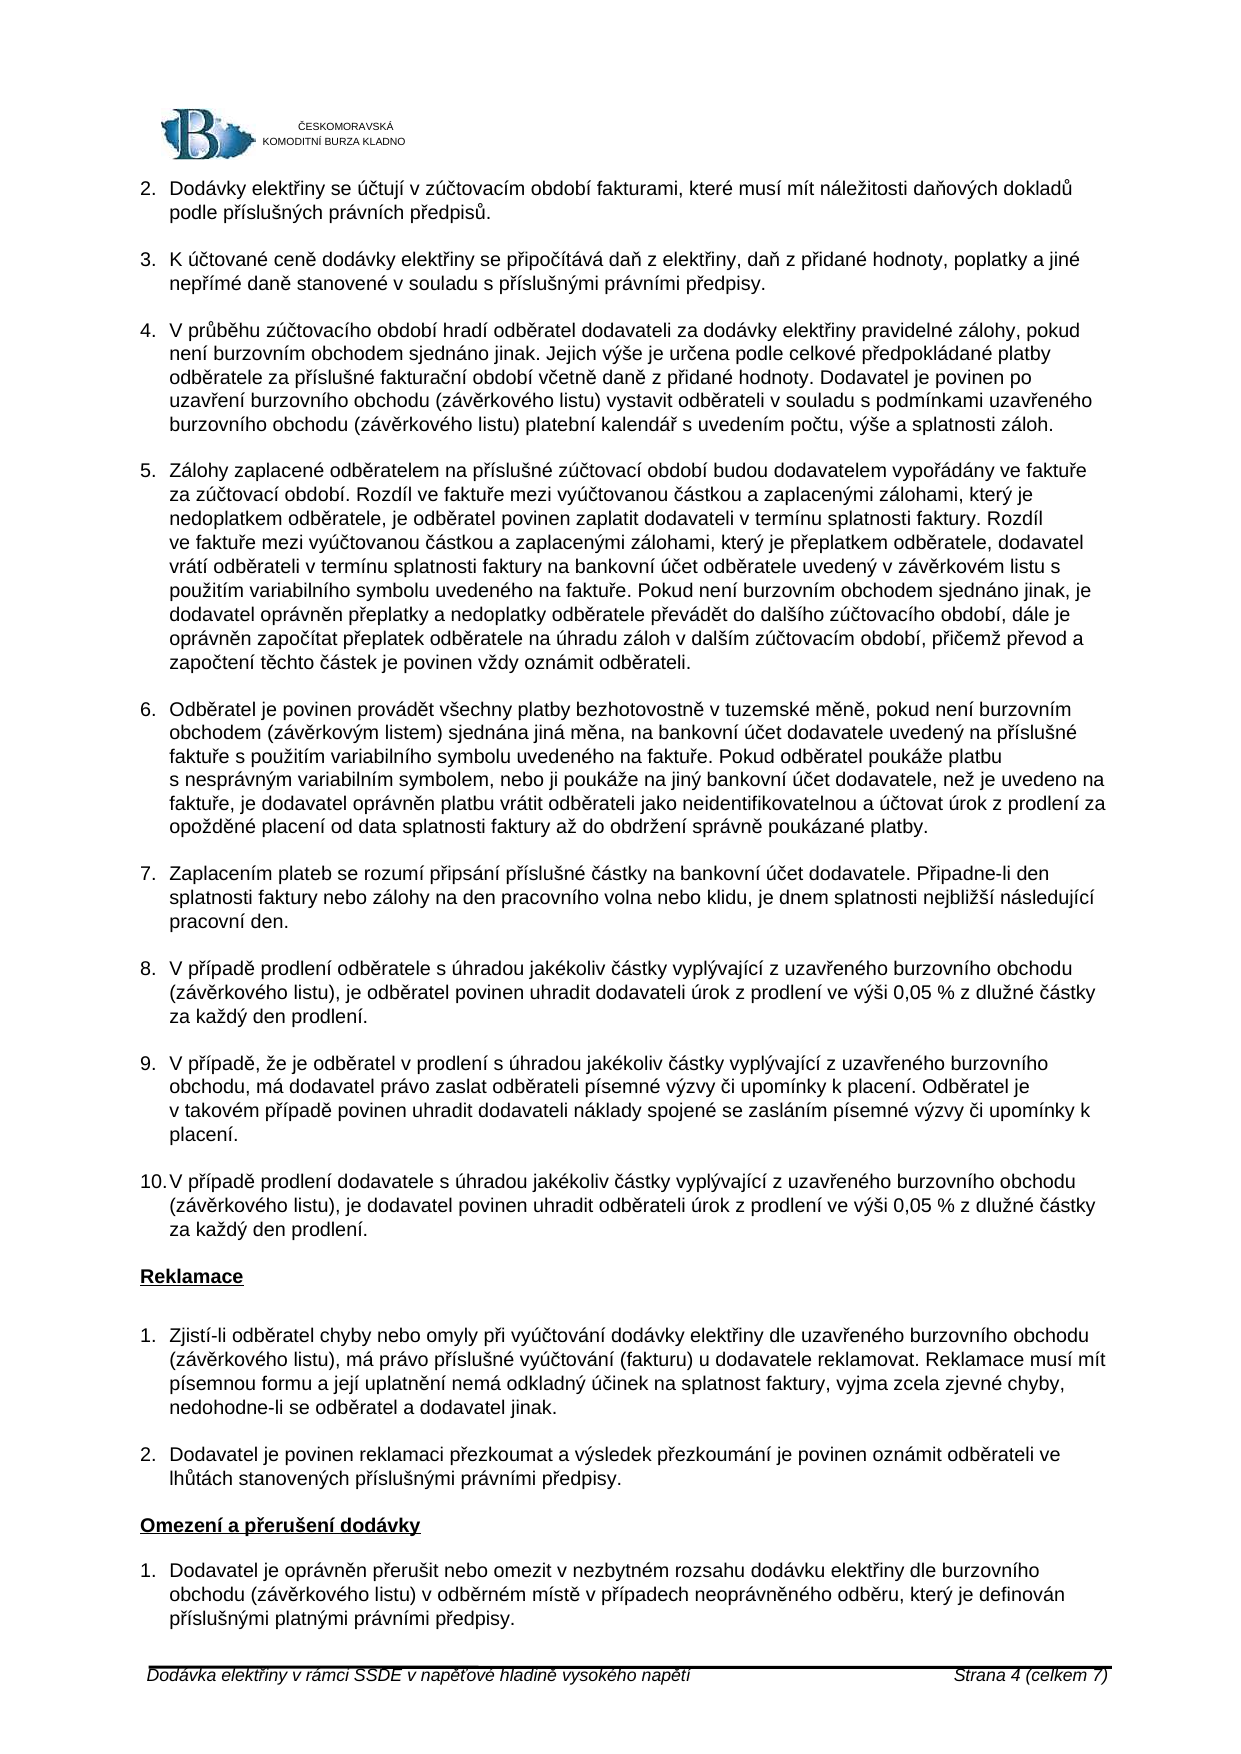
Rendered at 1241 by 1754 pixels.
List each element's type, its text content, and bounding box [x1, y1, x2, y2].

list K účtované ceně dodávky elektřiny se připočítává daň z elektřiny, daň z přidané hodnoty, poplatky a jiné nepřímé daně stanovené v souladu s příslušnými právními předpisy. [140, 247, 1107, 295]
subtitle Omezení a přerušení dodávky [140, 1514, 1107, 1537]
list V případě prodlení odběratele s úhradou jakékoliv částky vyplývající z uzavřeného burzovního obchodu (závěrkového listu), je odběratel povinen uhradit dodavateli úrok z prodlení ve výši 0,05 % z dlužné částky za každý den prodlení. [140, 956, 1107, 1028]
text Dodávka elektřiny v rámci SSDE v napěťové hladině vysokého napětí [146, 1666, 691, 1685]
list Dodavatel je povinen reklamaci přezkoumat a výsledek přezkoumání je povinen oznámit odběrateli ve lhůtách stanovených příslušnými právními předpisy. [140, 1442, 1107, 1490]
list V případě, že je odběratel v prodlení s úhradou jakékoliv částky vyplývající z uzavřeného burzovního obchodu, má dodavatel právo zaslat odběrateli písemné výzvy či upomínky k placení. Odběratel je [140, 1051, 1107, 1099]
text v takovém případě povinen uhradit dodavateli náklady spojené se zasláním písemné výzvy či upomínky k placení. [169, 1099, 1107, 1147]
subtitle Reklamace [140, 1266, 1107, 1288]
list Zálohy zaplacené odběratelem na příslušné zúčtovací období budou dodavatelem vypořádány ve faktuře za zúčtovací období. Rozdíl ve faktuře mezi vyúčtovanou částkou a zaplacenými zálohami, který je nedoplatkem odběratele, je odběratel povinen zaplatit dodavateli v termínu splatnosti faktury. Rozdíl [140, 458, 1107, 530]
text KOMODITNÍ BURZA KLADNO [262, 133, 1107, 148]
list Zjistí-li odběratel chyby nebo omyly při vyúčtování dodávky elektřiny dle uzavřeného burzovního obchodu (závěrkového listu), má právo příslušné vyúčtování (fakturu) u dodavatele reklamovat. Reklamace musí mít písemnou formu a její uplatnění nemá odkladný účinek na splatnost faktury, vyjma zcela zjevné chyby, nedohodne-li se odběratel a dodavatel jinak. [140, 1323, 1107, 1419]
list Dodavatel je oprávněn přerušit nebo omezit v nezbytném rozsahu dodávku elektřiny dle burzovního obchodu (závěrkového listu) v odběrném místě v případech neoprávněného odběru, který je definován příslušnými platnými právními předpisy. [140, 1558, 1107, 1630]
text s nesprávným variabilním symbolem, nebo ji poukáže na jiný bankovní účet dodavatele, než je uvedeno na faktuře, je dodavatel oprávněn platbu vrátit odběrateli jako neidentifikovatelnou a účtovat úrok z prodlení za opožděné placení od data splatnosti faktury až do obdržení správně poukázané platby. [169, 768, 1107, 839]
list V průběhu zúčtovacího období hradí odběratel dodavateli za dodávky elektřiny pravidelné zálohy, pokud není burzovním obchodem sjednáno jinak. Jejich výše je určena podle celkové předpokládané platby odběratele za příslušné fakturační období včetně daně z přidané hodnoty. Dodavatel je povinen po uzavření burzovního obchodu (závěrkového listu) vystavit odběrateli v souladu s podmínkami uzavřeného burzovního obchodu (závěrkového listu) platební kalendář s uvedením počtu, výše a splatnosti záloh. [140, 318, 1107, 436]
list Dodávky elektřiny se účtují v zúčtovacím období fakturami, které musí mít náležitosti daňových dokladů podle příslušných právních předpisů. [140, 176, 1107, 224]
text ČESKOMORAVSKÁ [298, 118, 1107, 133]
list Odběratel je povinen provádět všechny platby bezhotovostně v tuzemské měně, pokud není burzovním obchodem (závěrkovým listem) sjednána jiná měna, na bankovní účet dodavatele uvedený na příslušné faktuře s použitím variabilního symbolu uvedeného na faktuře. Pokud odběratel poukáže platbu [140, 697, 1107, 768]
text Strana 4 (celkem 7) [953, 1665, 1108, 1685]
picture [161, 108, 256, 160]
list V případě prodlení dodavatele s úhradou jakékoliv částky vyplývající z uzavřeného burzovního obchodu (závěrkového listu), je dodavatel povinen uhradit odběrateli úrok z prodlení ve výši 0,05 % z dlužné částky za každý den prodlení. [140, 1169, 1107, 1241]
list Zaplacením plateb se rozumí připsání příslušné částky na bankovní účet dodavatele. Připadne-li den splatnosti faktury nebo zálohy na den pracovního volna nebo klidu, je dnem splatnosti nejbližší následující pracovní den. [140, 861, 1107, 933]
text ve faktuře mezi vyúčtovanou částkou a zaplacenými zálohami, který je přeplatkem odběratele, dodavatel vrátí odběrateli v termínu splatnosti faktury na bankovní účet odběratele uvedený v závěrkovém listu s použitím variabilního symbolu uvedeného na faktuře. Pokud není burzovním obchodem sjednáno jinak, je dodavatel oprávněn přeplatky a nedoplatky odběratele převádět do dalšího zúčtovacího období, dále je oprávněn započítat přeplatek odběratele na úhradu záloh v dalším zúčtovacím období, přičemž převod a započtení těchto částek je povinen vždy oznámit odběrateli. [169, 530, 1107, 674]
